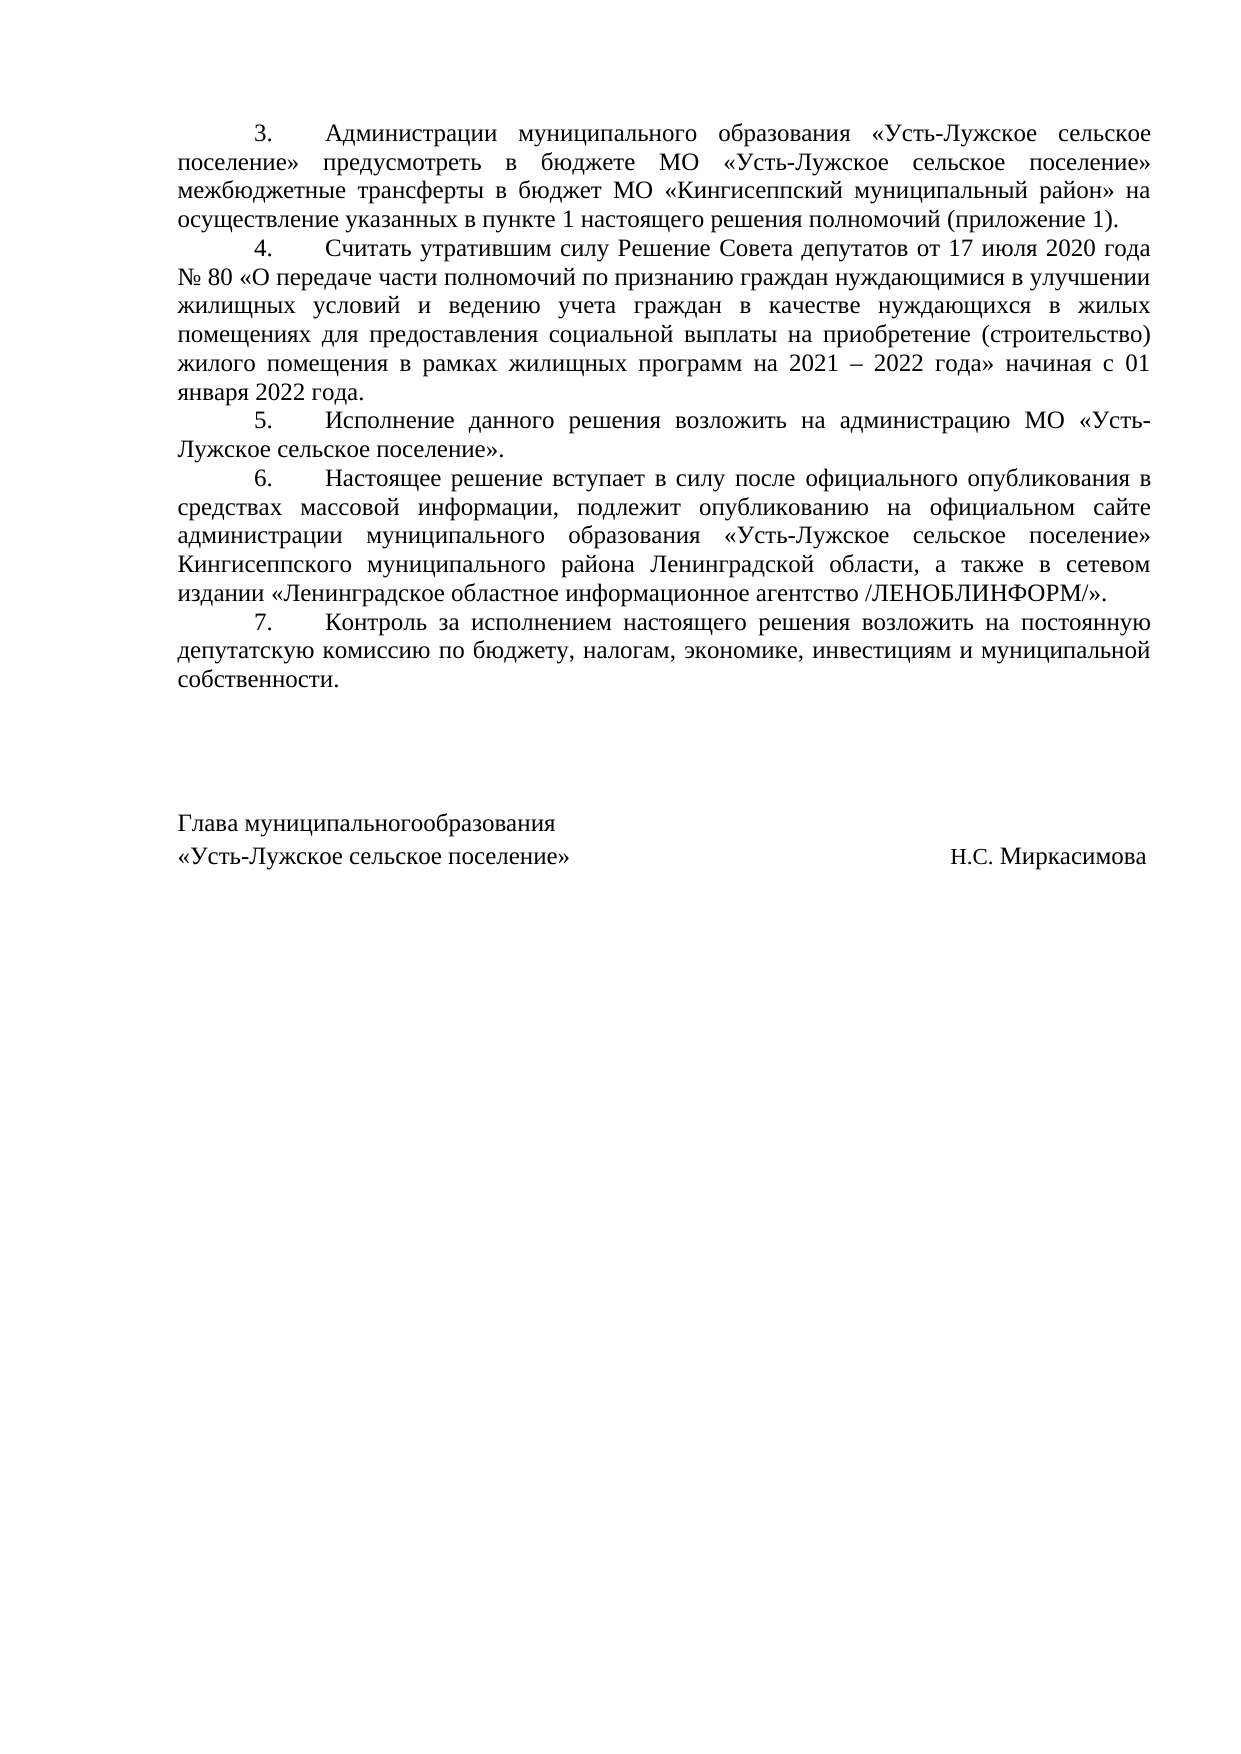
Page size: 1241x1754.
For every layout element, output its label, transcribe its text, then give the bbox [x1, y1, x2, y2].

list Настоящее решение вступает в силу после официального опубликования в средствах массовой информации, подлежит опубликованию на официальном сайте администрации муниципального образования «Усть-Лужское сельское поселение» Кингисеппского муниципального района Ленинградской области, а также в сетевом издании «Ленинградское областное информационное агентство /ЛЕНОБЛИНФОРМ/». [177, 463, 1152, 607]
text Глава муниципальногообразования [177, 808, 1152, 837]
list Исполнение данного решения возложить на администрацию МО «Усть-Лужское сельское поселение». [177, 406, 1152, 463]
text «Усть-Лужское сельское поселение» Н.С. Миркасимова [177, 841, 1152, 870]
list Администрации муниципального образования «Усть-Лужское сельское поселение» предусмотреть в бюджете МО «Усть-Лужское сельское поселение» межбюджетные трансферты в бюджет МО «Кингисеппский муниципальный район» на осуществление указанных в пункте 1 настоящего решения полномочий (приложение 1). [177, 118, 1152, 233]
list Контроль за исполнением настоящего решения возложить на постоянную депутатскую комиссию по бюджету, налогам, экономике, инвестициям и муниципальной собственности. [177, 607, 1152, 693]
list Считать утратившим силу Решение Совета депутатов от 17 июля 2020 года № 80 «О передаче части полномочий по признанию граждан нуждающимися в улучшении жилищных условий и ведению учета граждан в качестве нуждающихся в жилых помещениях для предоставления социальной выплаты на приобретение (строительство) жилого помещения в рамках жилищных программ на 2021 – 2022 года» начиная с 01 января 2022 года. [177, 233, 1152, 406]
